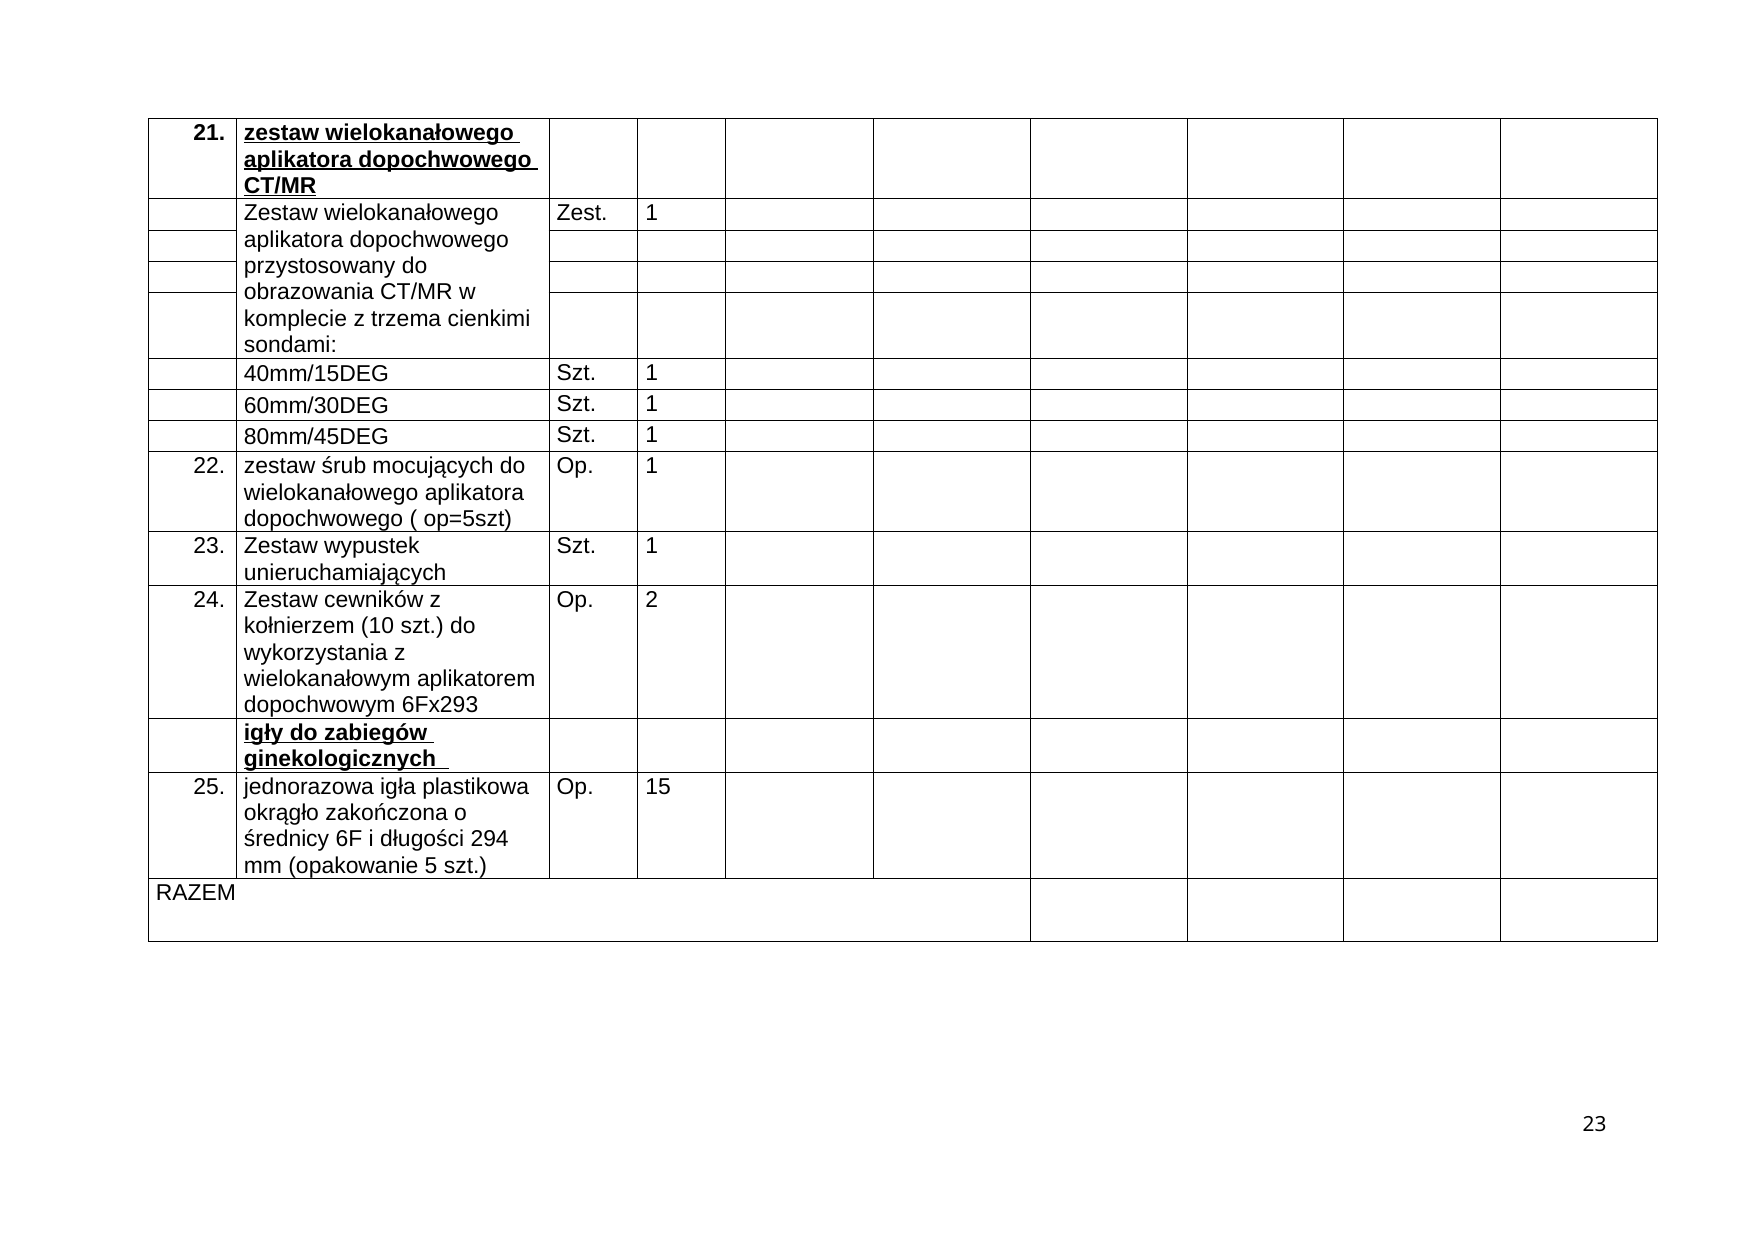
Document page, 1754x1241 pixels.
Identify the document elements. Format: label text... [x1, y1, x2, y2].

table_cell jednorazowa igła plastikowa okrągło zakończona o średnicy 6F i długości 294 mm (opakowanie 5 szt.) [237, 773, 549, 878]
table_cell 15 [638, 773, 725, 878]
table_cell zestaw śrub mocujących do wielokanałowego aplikatora dopochwowego ( op=5szt) [237, 452, 549, 531]
table_cell [1188, 199, 1343, 229]
table_cell [1188, 773, 1343, 878]
table_cell [638, 719, 725, 772]
table_cell [726, 452, 873, 531]
table_cell [874, 119, 1030, 198]
table_cell [638, 231, 725, 261]
table_cell [1344, 421, 1500, 451]
table_cell [1501, 293, 1657, 357]
table_cell Op. [550, 773, 637, 878]
table_cell [1031, 586, 1187, 718]
table_cell [726, 359, 873, 389]
table_cell [1188, 879, 1343, 941]
table_cell [149, 262, 236, 292]
table_cell [1188, 231, 1343, 261]
table_cell 1 [638, 452, 725, 531]
table_cell [1344, 390, 1500, 420]
table_cell [149, 532, 236, 585]
table_cell [1344, 879, 1500, 941]
table_cell [550, 231, 637, 261]
table_cell Zestaw wypustek unieruchamiających [237, 532, 549, 585]
table_cell [1501, 879, 1657, 941]
table_cell [1344, 586, 1500, 718]
table_cell [1188, 262, 1343, 292]
table_cell [1188, 359, 1343, 389]
table_cell [1188, 586, 1343, 718]
table_cell [638, 262, 725, 292]
table_cell [874, 231, 1030, 261]
table_cell [1188, 390, 1343, 420]
table_cell [1031, 119, 1187, 198]
table_cell Zest. [550, 199, 637, 229]
table_cell [1188, 452, 1343, 531]
table_cell 80mm/45DEG [237, 421, 549, 451]
table_cell [149, 119, 236, 198]
table_cell [1501, 421, 1657, 451]
table_cell [726, 421, 873, 451]
table_cell [874, 262, 1030, 292]
table_cell [1344, 293, 1500, 357]
table_cell Szt. [550, 390, 637, 420]
table_cell [1344, 119, 1500, 198]
table_cell [1031, 262, 1187, 292]
table_cell [726, 773, 873, 878]
table_cell [1188, 119, 1343, 198]
table_cell 1 [638, 421, 725, 451]
table_cell [550, 262, 637, 292]
table_cell [550, 293, 637, 357]
table_cell Op. [550, 586, 637, 718]
table_cell [1344, 719, 1500, 772]
table_cell [1501, 719, 1657, 772]
table_cell [874, 773, 1030, 878]
table_cell [638, 119, 725, 198]
table_cell [1501, 452, 1657, 531]
table_cell [149, 293, 236, 357]
table_cell [1501, 119, 1657, 198]
table_cell [1031, 719, 1187, 772]
table_cell zestaw wielokanałowego aplikatora dopochwowego CT/MR [237, 119, 549, 198]
table_cell 1 [638, 359, 725, 389]
table_cell [1031, 231, 1187, 261]
table_cell Szt. [550, 421, 637, 451]
table_cell [1501, 262, 1657, 292]
table_cell [1188, 719, 1343, 772]
table_cell [726, 719, 873, 772]
table_cell [1188, 293, 1343, 357]
table_cell Szt. [550, 359, 637, 389]
table_cell [1188, 532, 1343, 585]
table_cell [726, 231, 873, 261]
table_cell Op. [550, 452, 637, 531]
table_cell 1 [638, 532, 725, 585]
table_cell [874, 532, 1030, 585]
table_cell [1031, 199, 1187, 229]
table_cell [726, 262, 873, 292]
table_cell [1344, 773, 1500, 878]
table_cell [1031, 452, 1187, 531]
table_cell Szt. [550, 532, 637, 585]
table_cell [1031, 773, 1187, 878]
table_cell [726, 586, 873, 718]
table_cell [1188, 421, 1343, 451]
table_cell igły do zabiegów ginekologicznych [237, 719, 549, 772]
table_cell [726, 532, 873, 585]
table_cell [874, 452, 1030, 531]
table_cell [874, 293, 1030, 357]
table_cell [149, 199, 236, 229]
table_cell 60mm/30DEG [237, 390, 549, 420]
table_cell 40mm/15DEG [237, 359, 549, 389]
table_cell [1501, 586, 1657, 718]
table_cell [1501, 532, 1657, 585]
table_cell Zestaw cewników z kołnierzem (10 szt.) do wykorzystania z wielokanałowym aplikatorem dopochwowym 6Fx293 [237, 586, 549, 718]
table_cell [1031, 390, 1187, 420]
table_cell Zestaw wielokanałowego aplikatora dopochwowego przystosowany do obrazowania CT/MR w komplecie z trzema cienkimi sondami: [237, 199, 549, 357]
table_cell [1501, 231, 1657, 261]
table_cell [1501, 359, 1657, 389]
table_cell [726, 390, 873, 420]
table_cell [874, 421, 1030, 451]
table_cell [1031, 421, 1187, 451]
table_cell [149, 452, 236, 531]
table_cell [1031, 359, 1187, 389]
table_cell [1344, 262, 1500, 292]
table_cell [1031, 532, 1187, 585]
table_cell [550, 719, 637, 772]
table_cell [149, 359, 236, 389]
table_cell [1344, 199, 1500, 229]
table_cell [874, 586, 1030, 718]
table_cell [1344, 359, 1500, 389]
table_cell [1501, 390, 1657, 420]
table_cell [1344, 452, 1500, 531]
table_cell [149, 231, 236, 261]
table_cell [1501, 773, 1657, 878]
table_cell [874, 199, 1030, 229]
table_cell [1501, 199, 1657, 229]
table_cell [149, 773, 236, 878]
table_cell [874, 719, 1030, 772]
table_cell 2 [638, 586, 725, 718]
table_cell [726, 293, 873, 357]
table_cell [1031, 293, 1187, 357]
table_cell [1344, 231, 1500, 261]
table_cell [550, 119, 637, 198]
table_cell [149, 719, 236, 772]
table_cell [149, 421, 236, 451]
table_cell [726, 199, 873, 229]
table_cell [149, 586, 236, 718]
table_cell 1 [638, 199, 725, 229]
table_cell 1 [638, 390, 725, 420]
table_cell [149, 390, 236, 420]
table_cell [1344, 532, 1500, 585]
table_cell RAZEM [149, 879, 1030, 941]
table_cell [638, 293, 725, 357]
table_cell [874, 390, 1030, 420]
table_cell [1031, 879, 1187, 941]
table_cell [726, 119, 873, 198]
table_cell [874, 359, 1030, 389]
